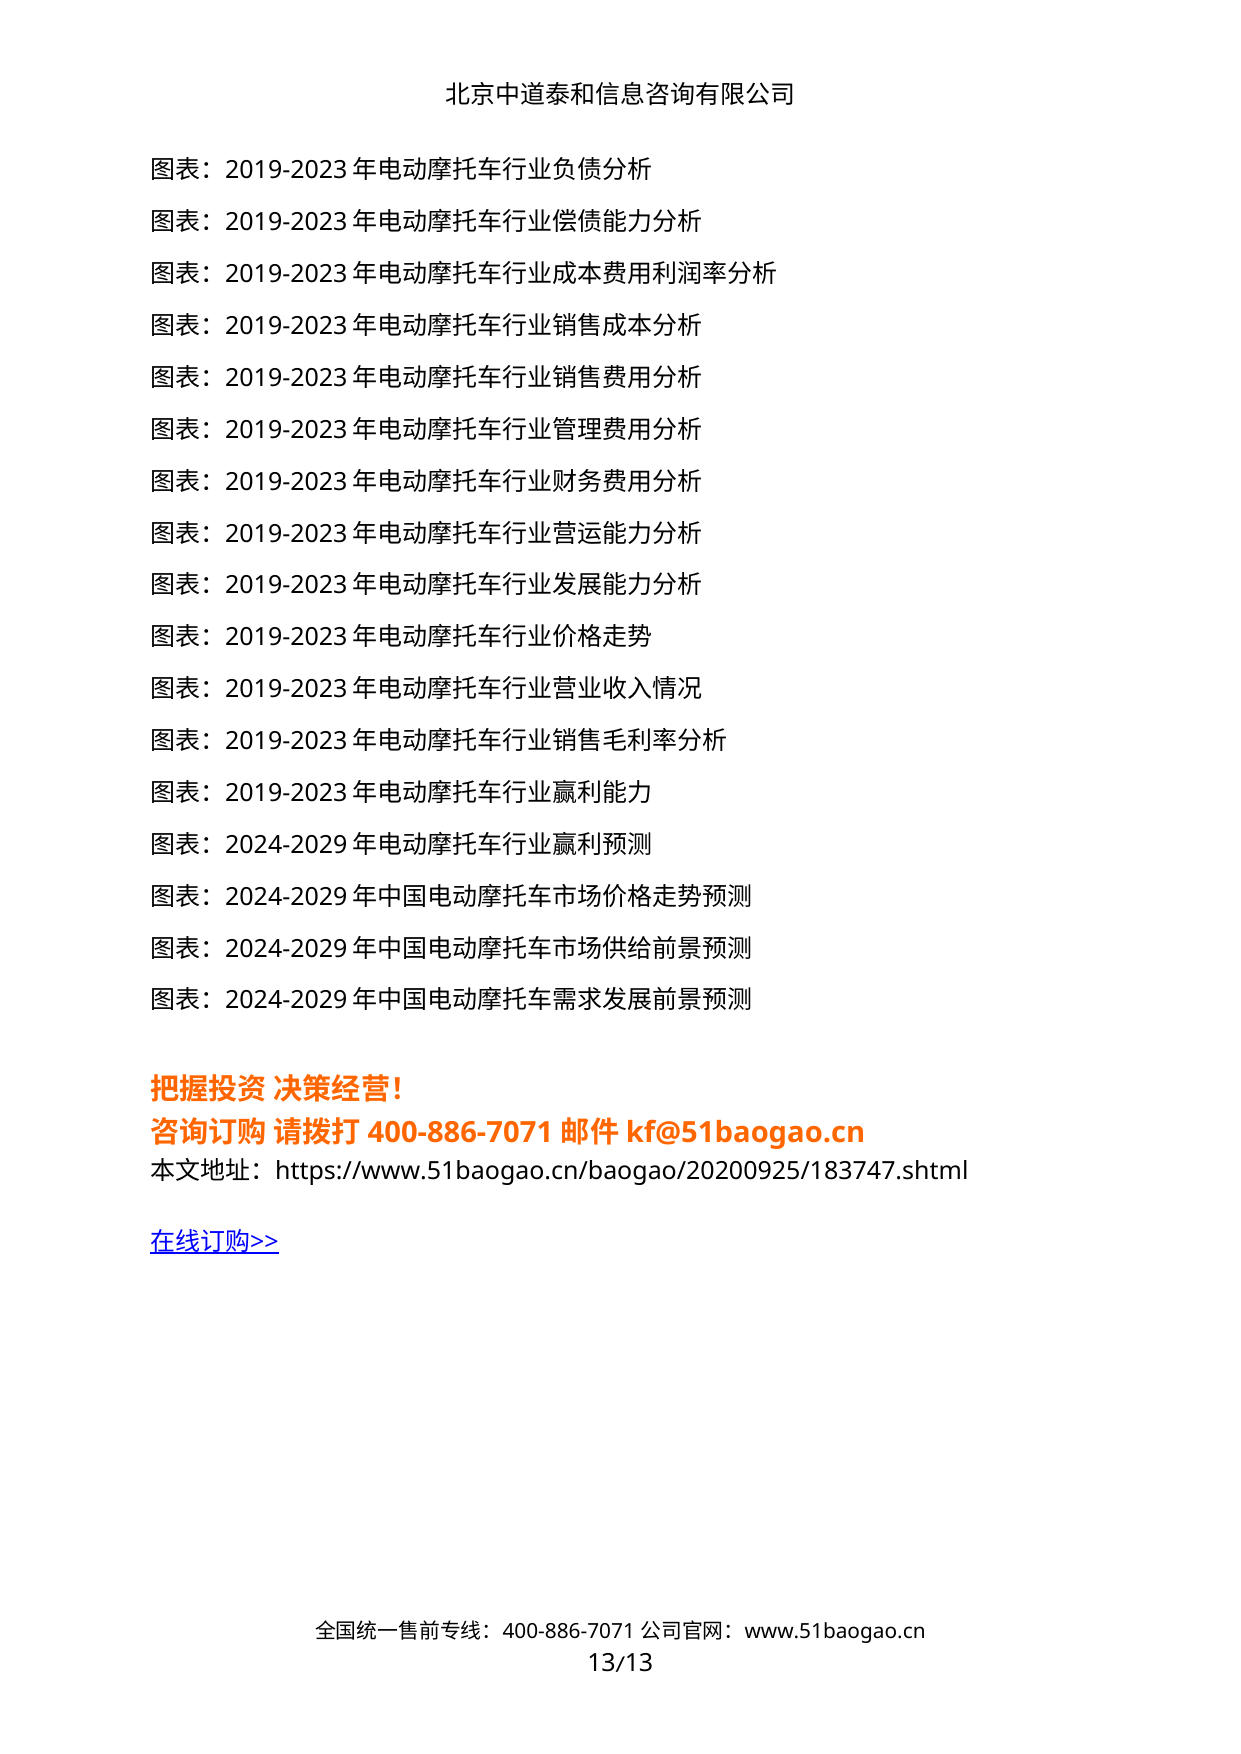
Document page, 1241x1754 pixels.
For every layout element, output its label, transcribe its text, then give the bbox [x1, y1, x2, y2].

text 图表：2019-2023年电动摩托车行业价格走势 [150, 617, 1090, 653]
text 图表：2019-2023年电动摩托车行业营业收入情况 [150, 669, 1090, 705]
text 图表：2019-2023年电动摩托车行业销售费用分析 [150, 357, 1090, 394]
text 图表：2019-2023年电动摩托车行业发展能力分析 [150, 565, 1090, 601]
text 图表：2019-2023年电动摩托车行业偿债能力分析 [150, 202, 1090, 238]
text 图表：2024-2029年中国电动摩托车需求发展前景预测 [150, 980, 1090, 1016]
text 图表：2019-2023年电动摩托车行业销售毛利率分析 [150, 721, 1090, 757]
text 图表：2019-2023年电动摩托车行业财务费用分析 [150, 461, 1090, 497]
text 图表：2024-2029年电动摩托车行业赢利预测 [150, 824, 1090, 861]
text 在线订购>> [150, 1187, 1090, 1257]
text 把握投资 决策经营！咨询订购 请拨打 400-886-7071 邮件 kf@51baogao.cn本文地址：https://www.51baogao.cn/baogao/20200925/183747.shtml [150, 1032, 1090, 1187]
text 图表：2019-2023年电动摩托车行业赢利能力 [150, 772, 1090, 809]
text 图表：2024-2029年中国电动摩托车市场价格走势预测 [150, 876, 1090, 912]
text 图表：2024-2029年中国电动摩托车市场供给前景预测 [150, 928, 1090, 964]
text 图表：2019-2023年电动摩托车行业成本费用利润率分析 [150, 254, 1090, 290]
text 图表：2019-2023年电动摩托车行业负债分析 [150, 150, 1090, 186]
text 图表：2019-2023年电动摩托车行业营运能力分析 [150, 513, 1090, 549]
text 图表：2019-2023年电动摩托车行业管理费用分析 [150, 409, 1090, 446]
text 图表：2019-2023年电动摩托车行业销售成本分析 [150, 306, 1090, 342]
